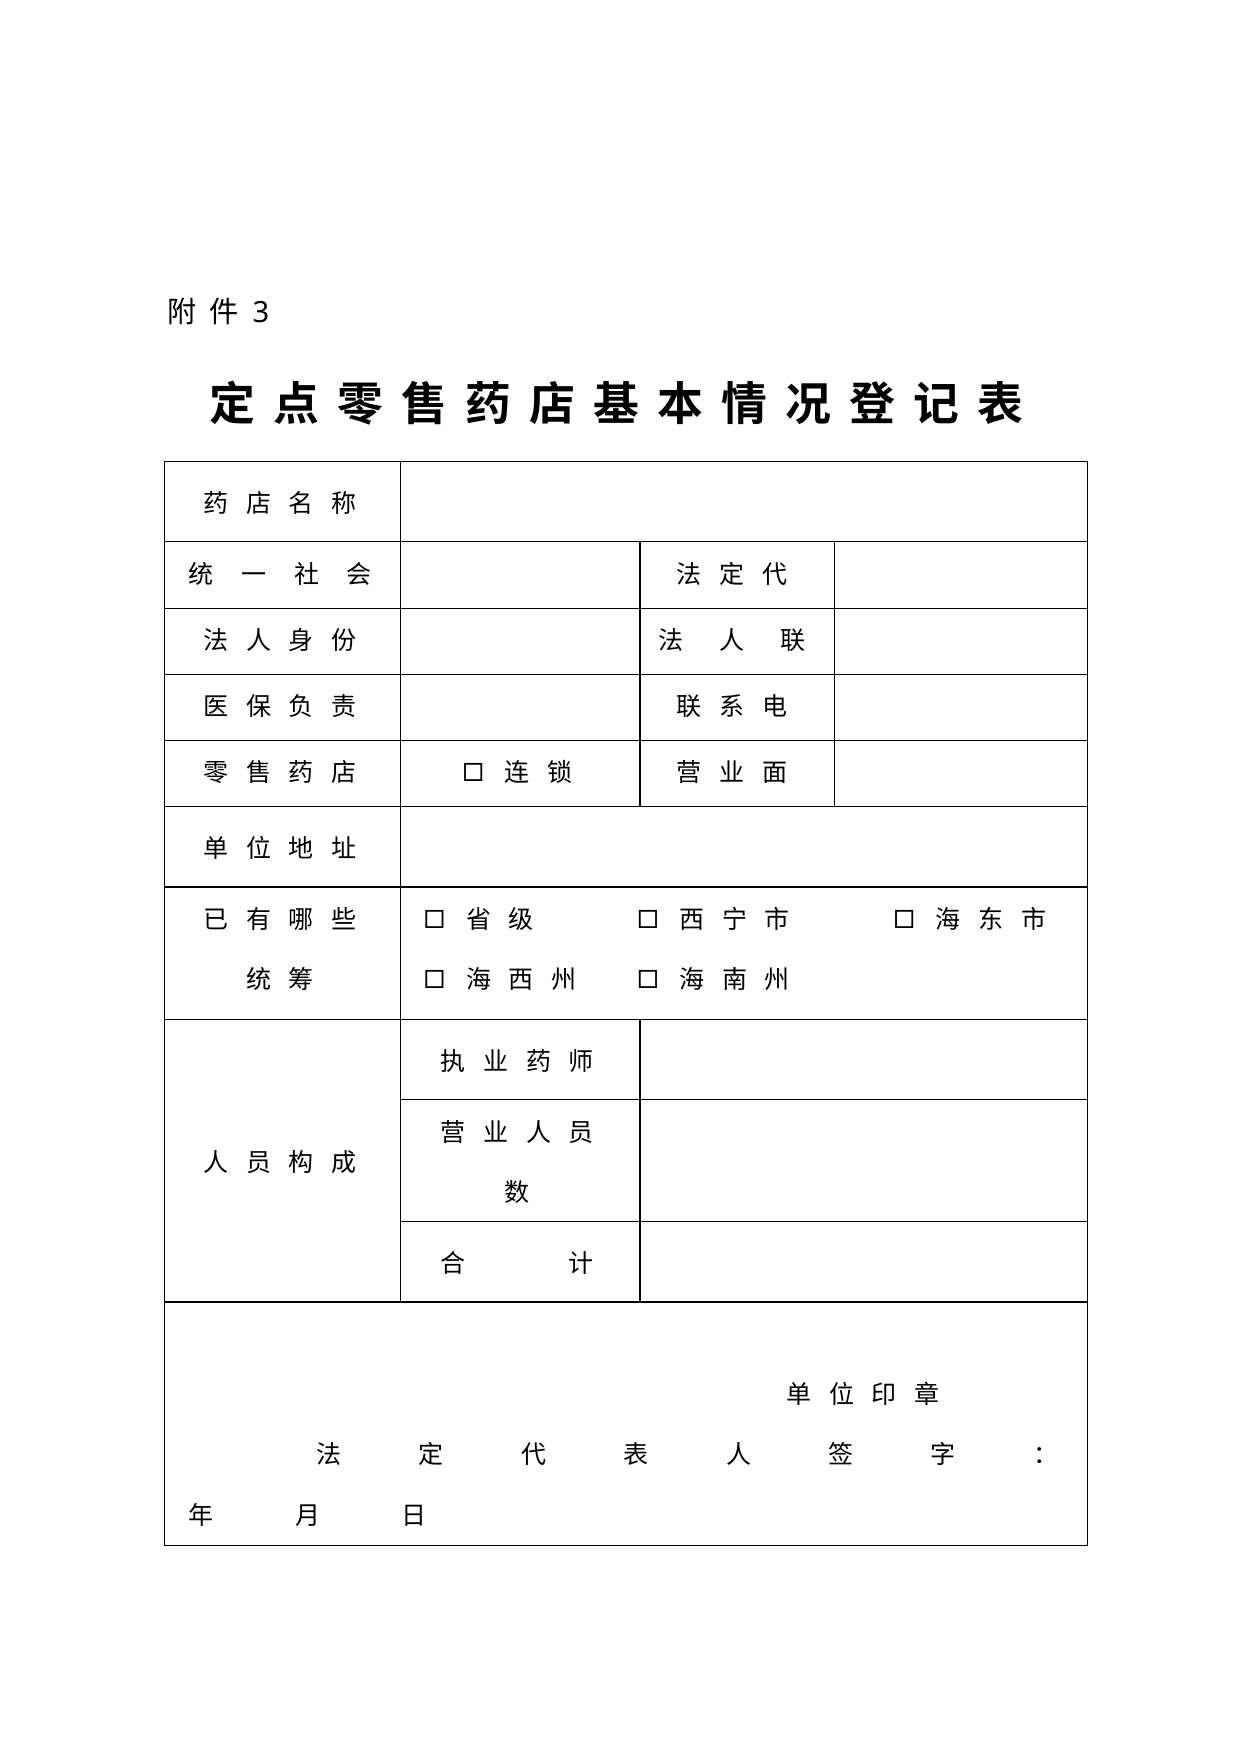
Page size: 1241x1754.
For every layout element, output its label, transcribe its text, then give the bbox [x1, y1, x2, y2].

table_cell 医保负责人 [165, 675, 400, 740]
table_cell [835, 609, 1087, 673]
table_cell 联系电话 [641, 675, 834, 740]
table_cell 单位地址 [165, 807, 400, 886]
text 定点零售药店基本情况登记表 [167, 340, 1085, 461]
table_cell 省级 西宁市 海东市 海西州 海南州 海北州 黄南州 果洛州 玉树州 [401, 888, 1087, 1019]
table_header [401, 462, 1087, 541]
table_header 药店名称 [165, 462, 400, 541]
text 附件3 [167, 280, 1085, 340]
table_cell 合 计 [401, 1222, 639, 1301]
table_cell [835, 675, 1087, 740]
table_cell 连锁 单体 [401, 741, 639, 806]
table_cell [835, 741, 1087, 806]
table_cell [835, 542, 1087, 607]
table_cell 法人身份证号码 [165, 609, 400, 673]
table_cell 营业人员数 [401, 1100, 639, 1221]
table_cell [401, 675, 639, 740]
table_cell [641, 1020, 1087, 1099]
table_cell 单位印章 法定代表人签字： 年 月 日 [165, 1303, 1087, 1545]
table_cell 已有哪些统筹 地区定点 [165, 888, 400, 1019]
table_cell [641, 1100, 1087, 1221]
table_cell 法人联系电话 [641, 609, 834, 673]
table_cell 人员构成 [165, 1020, 400, 1301]
table_cell [401, 807, 1087, 886]
table_cell 零售药店性质 [165, 741, 400, 806]
table_cell 营业面积 [641, 741, 834, 806]
table_cell [641, 1222, 1087, 1301]
table_cell 执业药师 [401, 1020, 639, 1099]
table_cell 统一社会信用代码 [165, 542, 400, 607]
table_cell 法定代表人 [641, 542, 834, 607]
table_cell [401, 609, 639, 673]
table_cell [401, 542, 639, 607]
